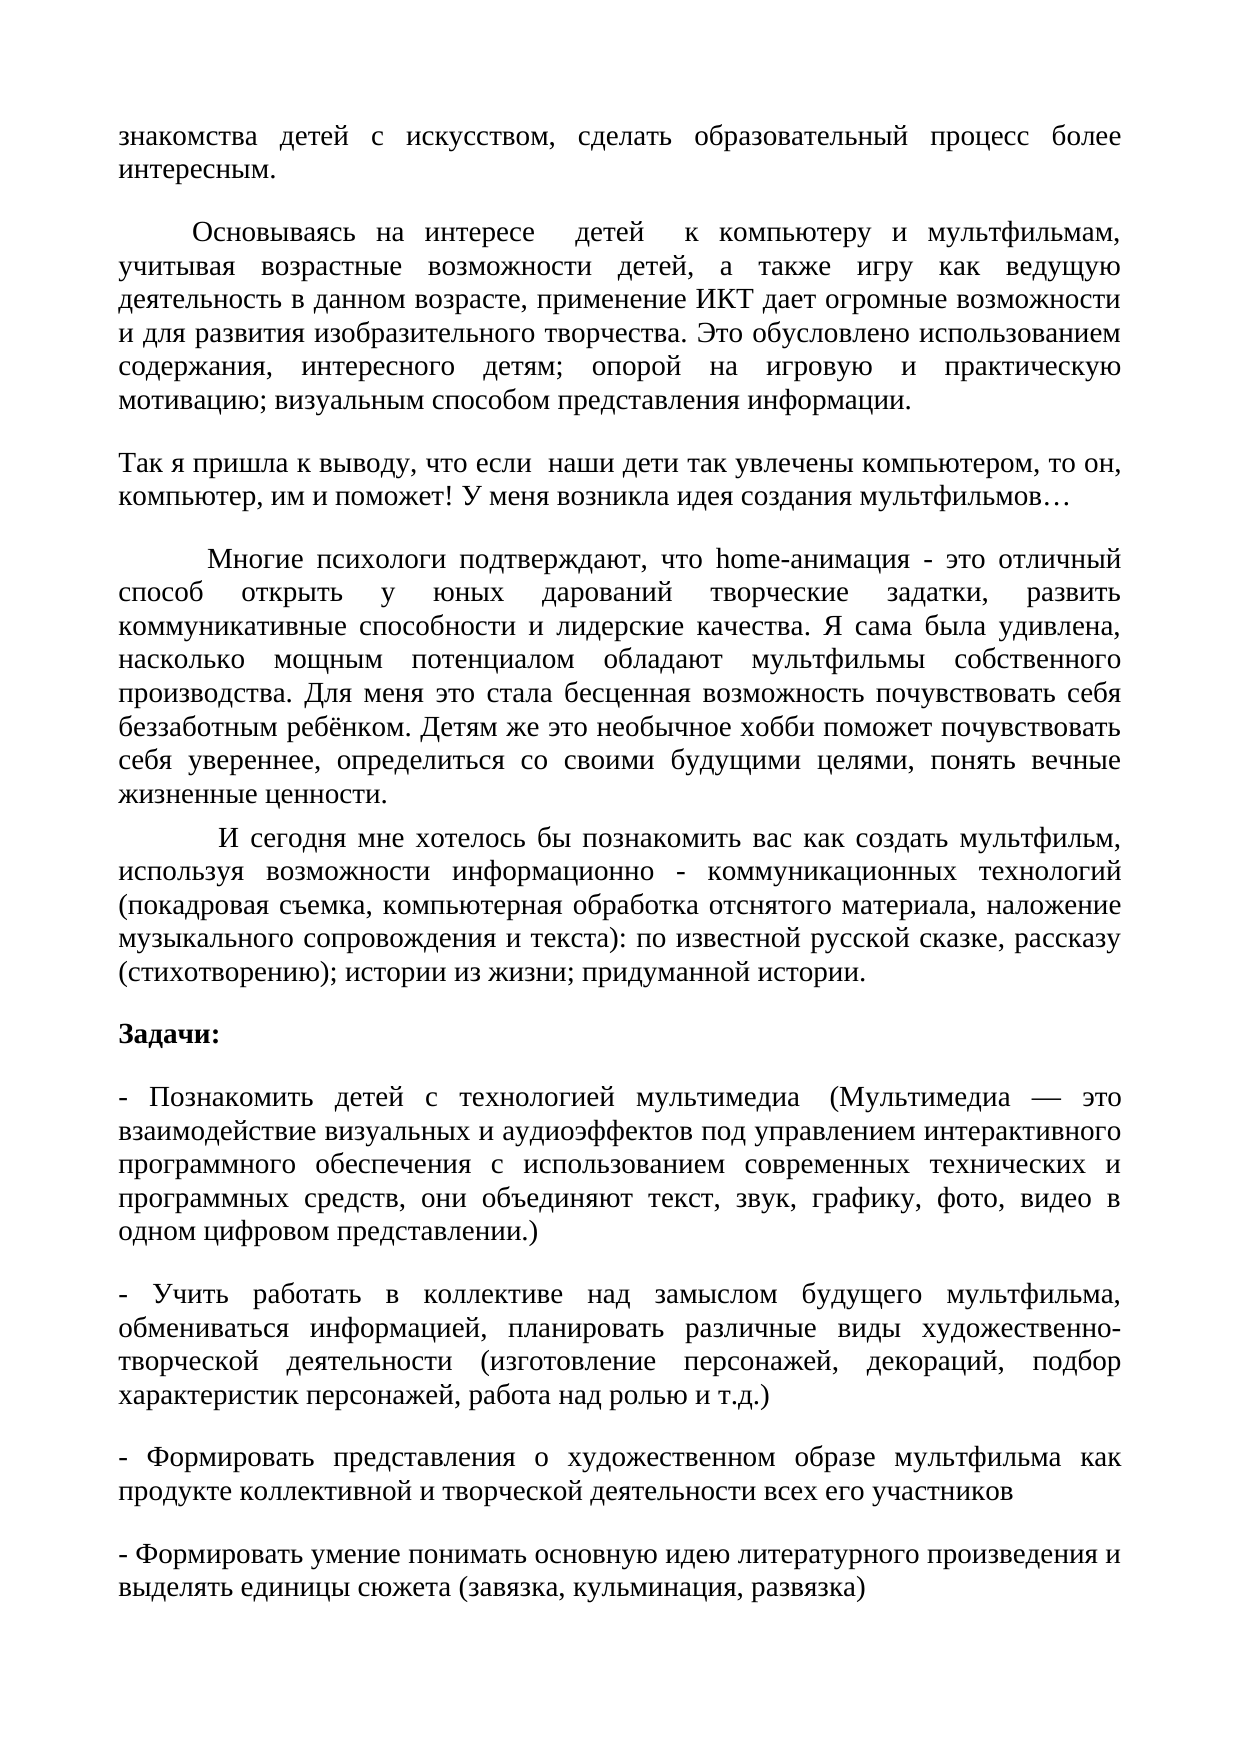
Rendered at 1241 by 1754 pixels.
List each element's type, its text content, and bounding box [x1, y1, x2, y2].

text - Формировать представления о художественном образе мультфильма как продукте коллективной и творческой деятельности всех его участников [118, 1439, 1122, 1507]
text Основываясь на интересе детей к компьютеру и мультфильмам, учитывая возрастные возможности детей, а также игру как ведущую деятельность в данном возрасте, применение ИКТ дает огромные возможности и для развития изобразительного творчества. Это обусловлено использованием содержания, интересного детям; опорой на игровую и практическую мотивацию; визуальным способом представления информации. [118, 214, 1122, 416]
text И сегодня мне хотелось бы познакомить вас как создать мультфильм, используя возможности информационно - коммуникационных технологий (покадровая съемка, компьютерная обработка отснятого материала, наложение музыкального сопровождения и текста): по известной русской сказке, рассказу (стихотворению); истории из жизни; придуманной истории. [118, 820, 1122, 987]
text - Формировать умение понимать основную идею литературного произведения и выделять единицы сюжета (завязка, кульминация, развязка) [118, 1536, 1122, 1603]
text Так я пришла к выводу, что если наши дети так увлечены компьютером, то он, компьютер, им и поможет! У меня возникла идея создания мультфильмов… [118, 445, 1122, 512]
text Задачи: [118, 1017, 1122, 1050]
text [118, 118, 1122, 185]
text Многие психологи подтверждают, что home-анимация - это отличный способ открыть у юных дарований творческие задатки, развить коммуникативные способности и лидерские качества. Я сама была удивлена, насколько мощным потенциалом обладают мультфильмы собственного производства. Для меня это стала бесценная возможность почувствовать себя беззаботным ребёнком. Детям же это необычное хобби поможет почувствовать себя увереннее, определиться со своими будущими целями, понять вечные жизненные ценности. [118, 541, 1122, 809]
text - Познакомить детей с технологией мультимедиа (Мультимедиа — это взаимодействие визуальных и аудиоэффектов под управлением интерактивного программного обеспечения с использованием современных технических и программных средств, они объединяют текст, звук, графику, фото, видео в одном цифровом представлении.) [118, 1079, 1122, 1247]
text - Учить работать в коллективе над замыслом будущего мультфильма, обмениваться информацией, планировать различные виды художественно-творческой деятельности (изготовление персонажей, декораций, подбор характеристик персонажей, работа над ролью и т.д.) [118, 1276, 1122, 1410]
